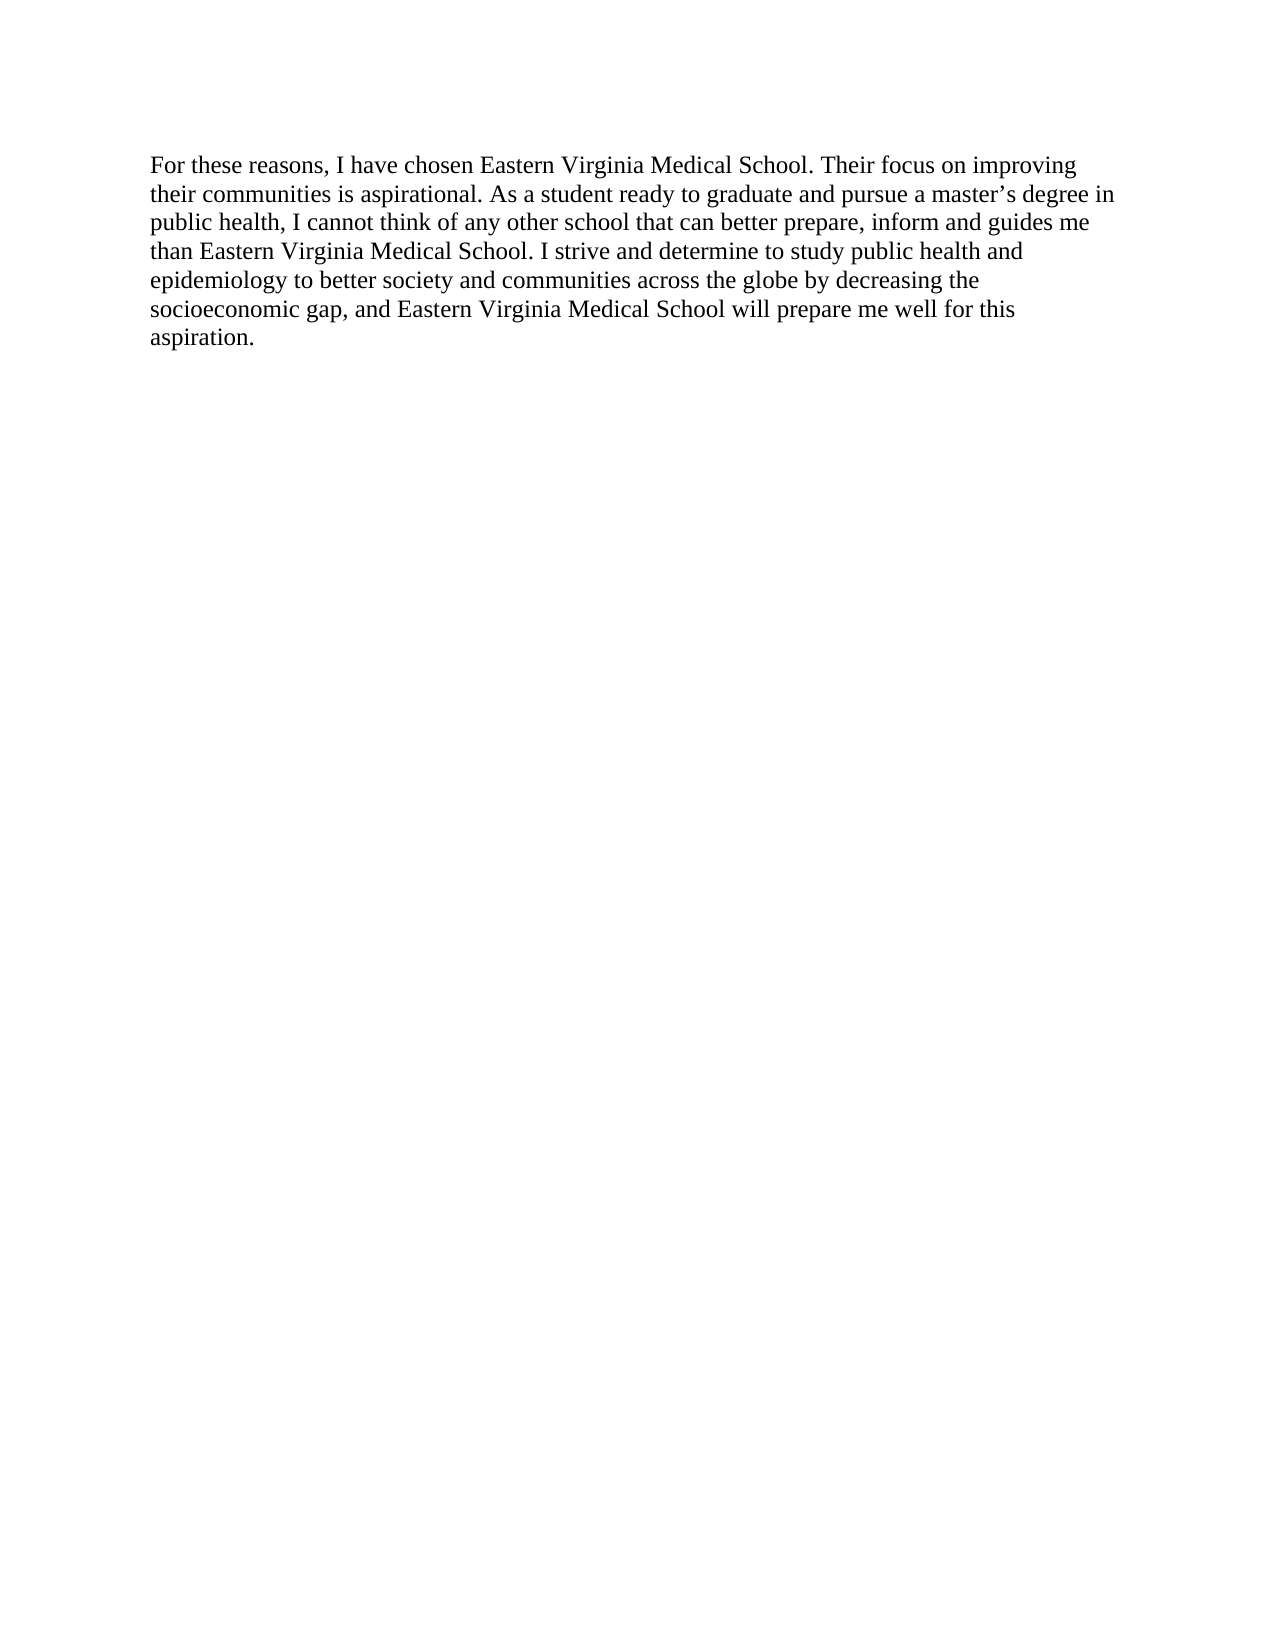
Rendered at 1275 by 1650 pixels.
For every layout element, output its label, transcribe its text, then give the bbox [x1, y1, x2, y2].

text For these reasons, I have chosen Eastern Virginia Medical School. Their focus on improving their communities is aspirational. As a student ready to graduate and pursue a master’s degree in public health, I cannot think of any other school that can better prepare, inform and guides me than Eastern Virginia Medical School. I strive and determine to study public health and epidemiology to better society and communities across the globe by decreasing the socioeconomic gap, and Eastern Virginia Medical School will prepare me well for this aspiration. [150, 150, 1125, 351]
